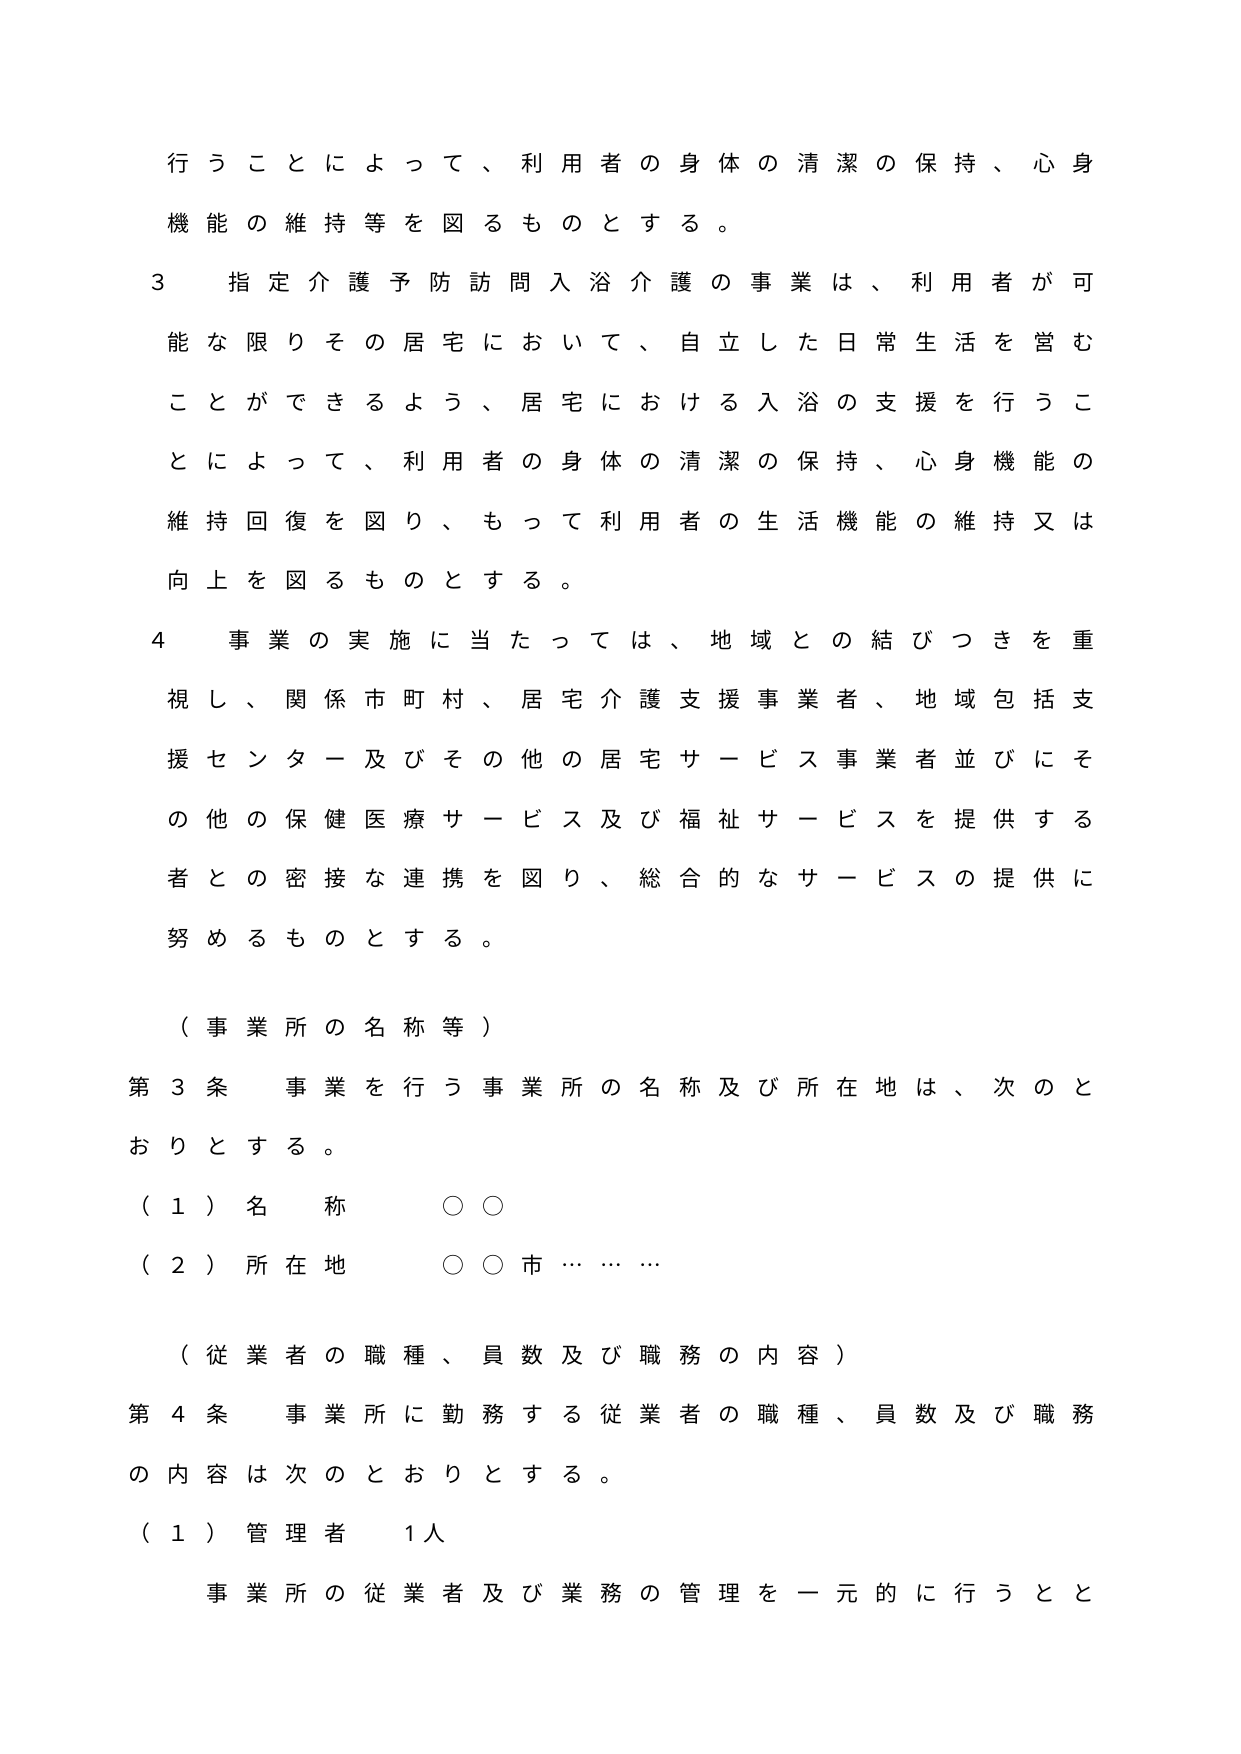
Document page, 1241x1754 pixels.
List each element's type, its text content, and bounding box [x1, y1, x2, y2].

text 第３条 事業を行う事業所の名称及び所在地は、次のとおりとする。 [128, 1056, 1112, 1175]
text （１）管理者 1人 [128, 1503, 1112, 1562]
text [167, 1562, 1112, 1622]
text ４ 事業の実施に当たっては、地域との結びつきを重視し、関係市町村、居宅介護支援事業者、地域包括支援センター及びその他の居宅サービス事業者並びにその他の保健医療サービス及び福祉サービスを提供する者との密接な連携を図り、総合的なサービスの提供に努めるものとする。 [131, 609, 1112, 966]
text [131, 132, 1112, 251]
text （１）名 称 ○○ [128, 1175, 1112, 1234]
text （事業所の名称等） [128, 996, 1112, 1056]
text （２）所在地 ○○市……… [128, 1234, 1112, 1294]
text ３ 指定介護予防訪問入浴介護の事業は、利用者が可能な限りその居宅において、自立した日常生活を営むことができるよう、居宅における入浴の支援を行うことによって、利用者の身体の清潔の保持、心身機能の維持回復を図り、もって利用者の生活機能の維持又は向上を図るものとする。 [131, 251, 1112, 609]
text 第４条 事業所に勤務する従業者の職種、員数及び職務の内容は次のとおりとする。 [128, 1383, 1112, 1503]
text （従業者の職種、員数及び職務の内容） [128, 1324, 1112, 1383]
